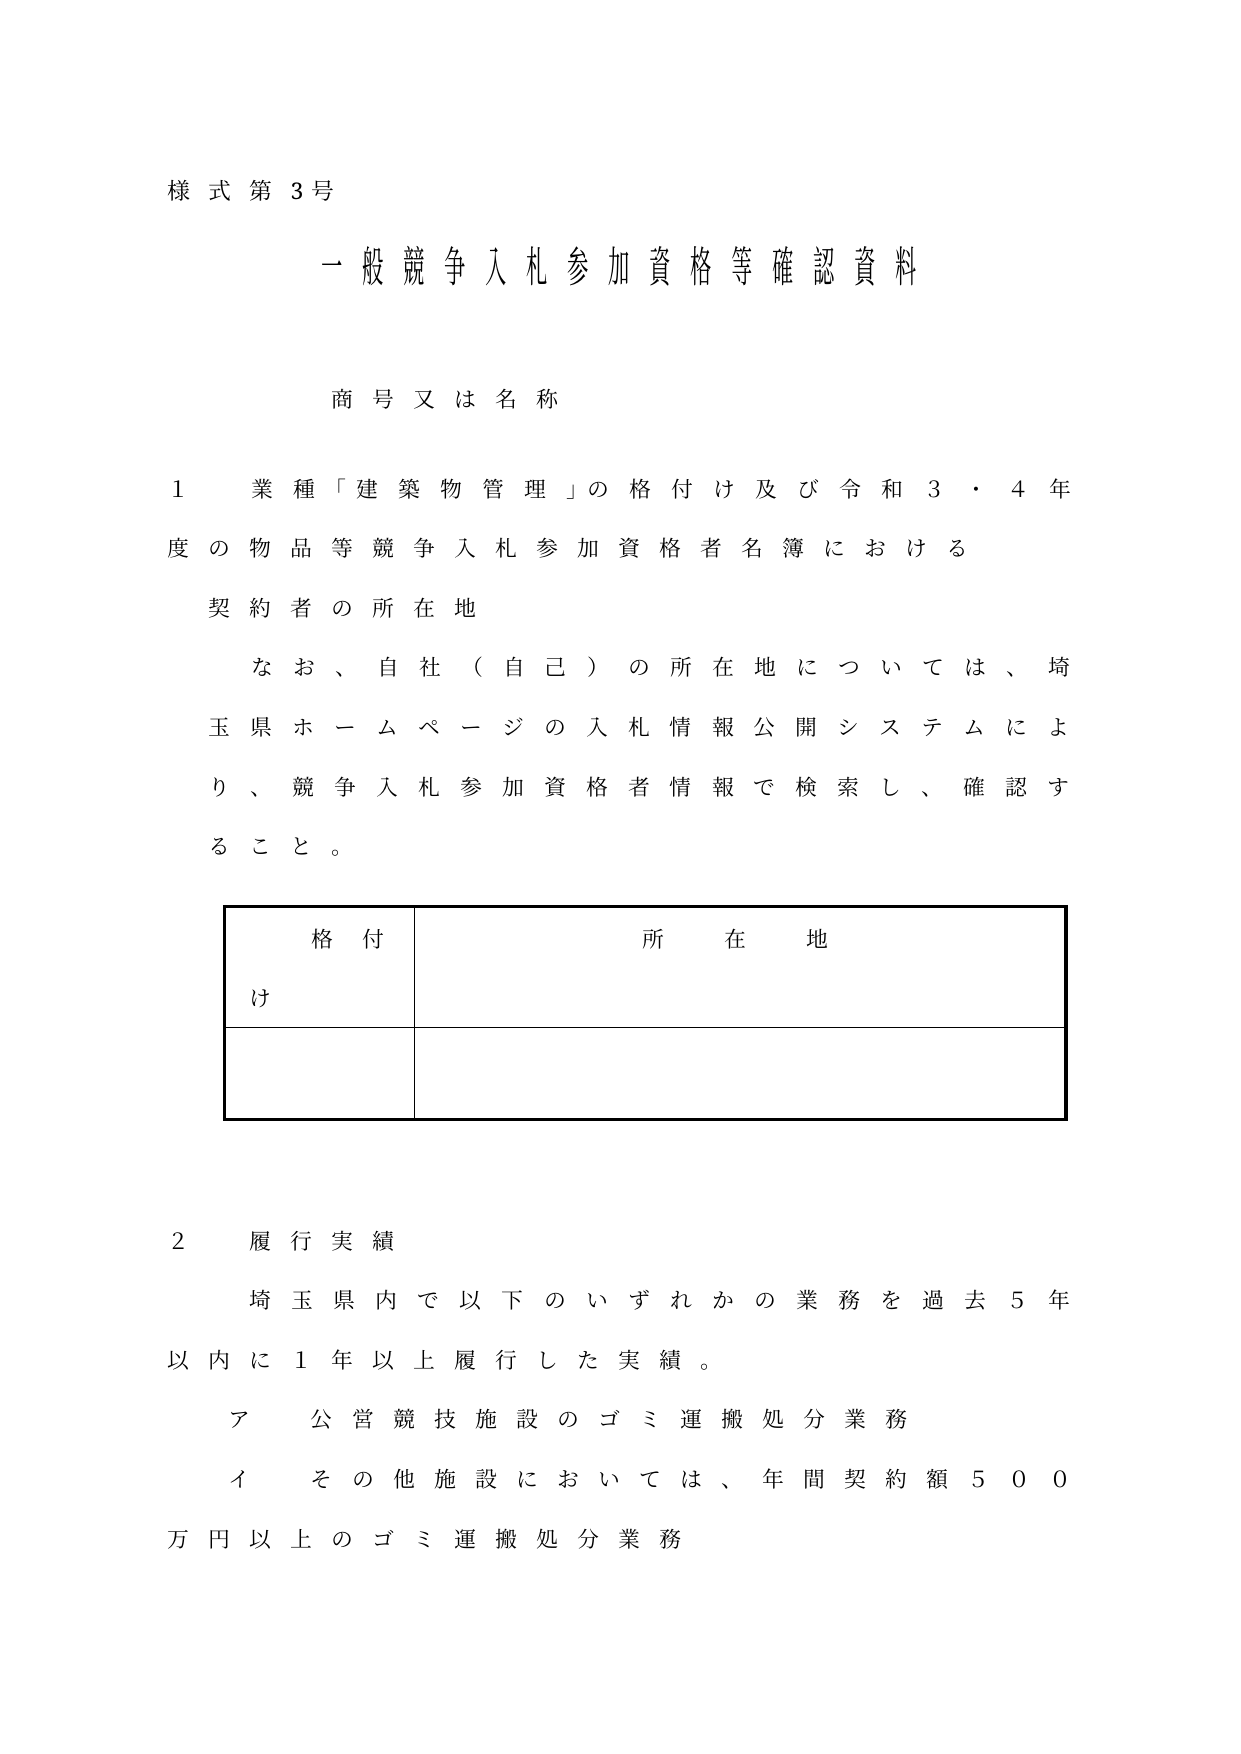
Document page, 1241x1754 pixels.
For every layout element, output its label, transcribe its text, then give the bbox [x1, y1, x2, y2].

text 一般競争入札参加資格等確認資料 [167, 219, 1091, 309]
table_cell [226, 1028, 414, 1117]
text ２ 履行実績 [167, 1210, 1091, 1269]
text 商号又は名称 [167, 368, 1091, 428]
text イ その他施設においては、年間契約額５００万円以上のゴミ運搬処分業務 [167, 1448, 1091, 1567]
text 埼玉県内で以下のいずれかの業務を過去５年以内に１年以上履行した実績。 [167, 1269, 1091, 1389]
text ア 公営競技施設のゴミ運搬処分業務 [167, 1389, 1091, 1448]
table_header 格付け [226, 908, 414, 1027]
text 様式第3号 [167, 160, 1091, 219]
text なお、自社（自己）の所在地については、埼玉県ホームページの入札情報公開システムにより、競争入札参加資格者情報で検索し、確認すること。 [167, 637, 1091, 875]
table_cell [415, 1028, 1064, 1117]
text １ 業種｢建築物管理｣の格付け及び令和３・４年度の物品等競争入札参加資格者名簿における [167, 458, 1091, 577]
text 契約者の所在地 [167, 577, 1091, 637]
table_header 所 在 地 [415, 908, 1064, 1027]
